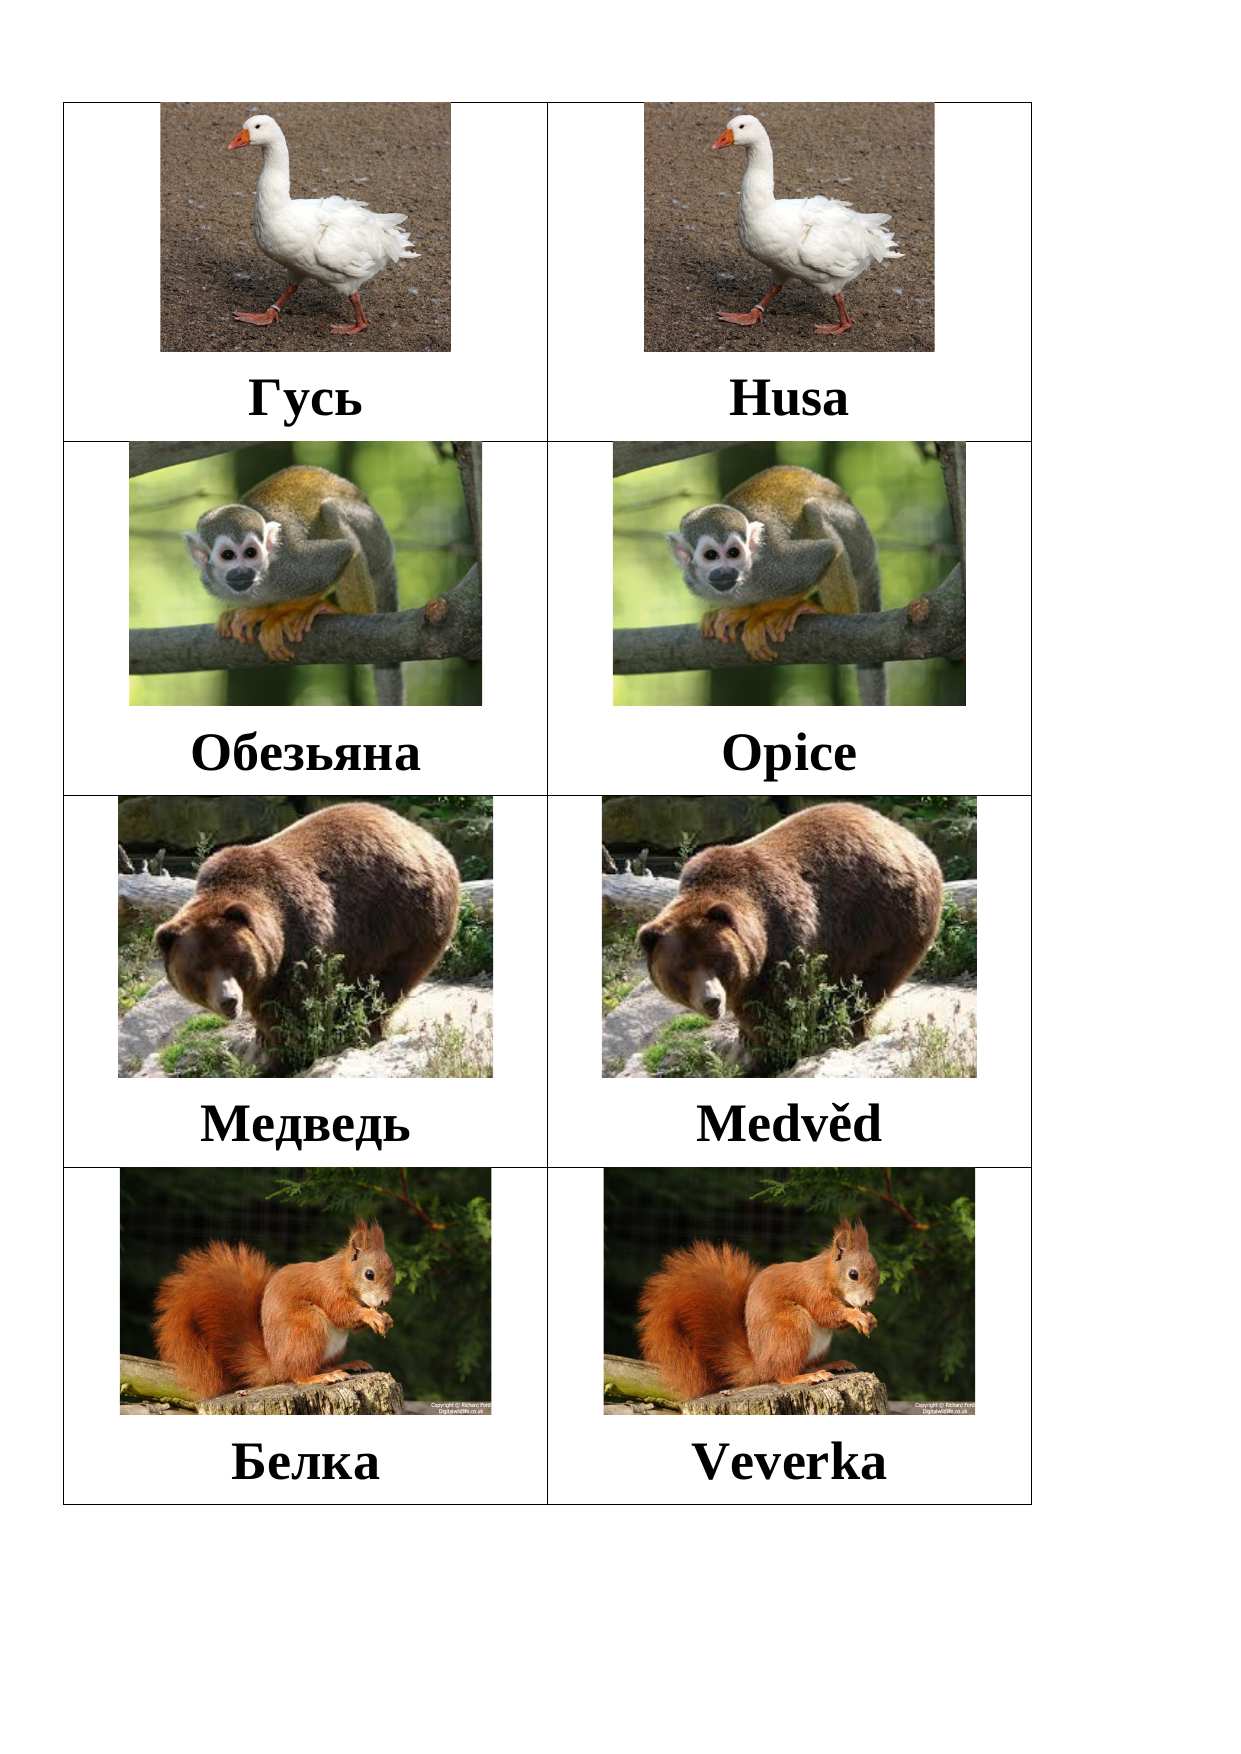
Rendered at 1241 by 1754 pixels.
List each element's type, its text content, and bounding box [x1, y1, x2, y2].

table_cell Гусь [64, 103, 547, 441]
picture [160, 102, 451, 352]
table_cell Opice [548, 442, 1031, 795]
table_cell Medvěd [548, 796, 1031, 1167]
picture [601, 796, 977, 1078]
table_cell Обезьяна [64, 442, 547, 795]
table_cell Белка [64, 1168, 547, 1504]
table_cell Husa [548, 103, 1031, 441]
picture [119, 1167, 492, 1415]
picture [644, 102, 935, 352]
table_cell Veverka [548, 1168, 1031, 1504]
picture [129, 441, 483, 706]
picture [612, 441, 966, 706]
picture [603, 1167, 976, 1415]
picture [118, 796, 494, 1078]
table_cell Медведь [64, 796, 547, 1167]
